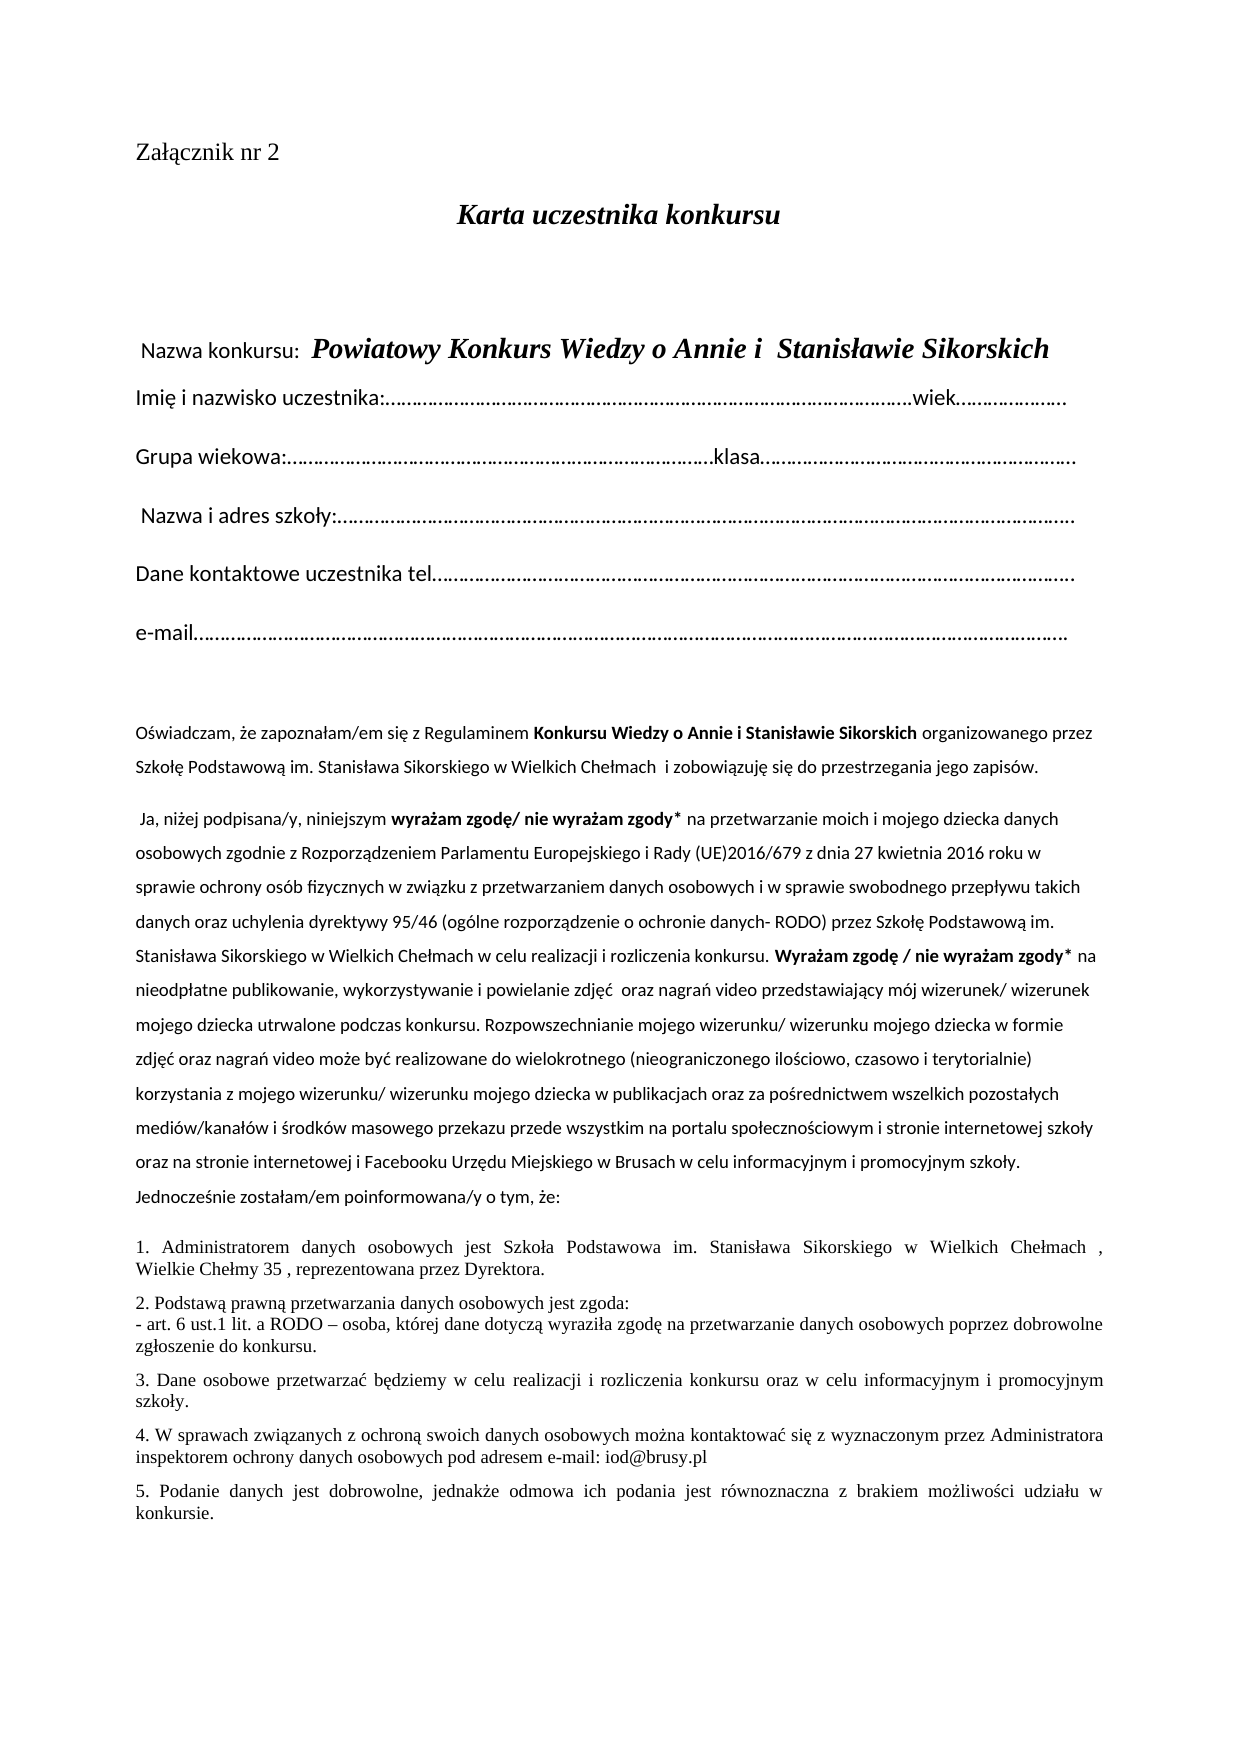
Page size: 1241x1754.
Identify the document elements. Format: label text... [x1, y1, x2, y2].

text e-mail…………………………………………………………………………………………………………………………………………………. [135, 618, 1105, 646]
text 1. Administratorem danych osobowych jest Szkoła Podstawowa im. Stanisława Sikorskiego w Wielkich Chełmach , Wielkie Chełmy 35 , reprezentowana przez Dyrektora. [135, 1236, 1105, 1279]
text Ja, niżej podpisana/y, niniejszym wyrażam zgodę/ nie wyrażam zgody* na przetwarzanie moich i mojego dziecka danych osobowych zgodnie z Rozporządzeniem Parlamentu Europejskiego i Rady (UE)2016/679 z dnia 27 kwietnia 2016 roku w sprawie ochrony osób fizycznych w związku z przetwarzaniem danych osobowych i w sprawie swobodnego przepływu takich danych oraz uchylenia dyrektywy 95/46 (ogólne rozporządzenie o ochronie danych- RODO) przez Szkołę Podstawową im. Stanisława Sikorskiego w Wielkich Chełmach w celu realizacji i rozliczenia konkursu. Wyrażam zgodę / nie wyrażam zgody* na nieodpłatne publikowanie, wykorzystywanie i powielanie zdjęć oraz nagrań video przedstawiający mój wizerunek/ wizerunek mojego dziecka utrwalone podczas konkursu. Rozpowszechnianie mojego wizerunku/ wizerunku mojego dziecka w formie zdjęć oraz nagrań video może być realizowane do wielokrotnego (nieograniczonego ilościowo, czasowo i terytorialnie) korzystania z mojego wizerunku/ wizerunku mojego dziecka w publikacjach oraz za pośrednictwem wszelkich pozostałych mediów/kanałów i środków masowego przekazu przede wszystkim na portalu społecznościowym i stronie internetowej szkoły oraz na stronie internetowej i Facebooku Urzędu Miejskiego w Brusach w celu informacyjnym i promocyjnym szkoły. Jednocześnie zostałam/em poinformowana/y o tym, że: [135, 807, 1105, 1208]
text 5. Podanie danych jest dobrowolne, jednakże odmowa ich podania jest równoznaczna z brakiem możliwości udziału w konkursie. [135, 1480, 1105, 1523]
text Nazwa i adres szkoły:………………………………………………………………………………………………………………………….. [135, 501, 1105, 529]
text Oświadczam, że zapoznałam/em się z Regulaminem Konkursu Wiedzy o Annie i Stanisławie Sikorskich organizowanego przez Szkołę Podstawową im. Stanisława Sikorskiego w Wielkich Chełmach i zobowiązuję się do przestrzegania jego zapisów. [135, 721, 1105, 779]
text 3. Dane osobowe przetwarzać będziemy w celu realizacji i rozliczenia konkursu oraz w celu informacyjnym i promocyjnym szkoły. [135, 1369, 1105, 1412]
text Imię i nazwisko uczestnika:……………………………………………………………………………………….wiek………………… [135, 383, 1105, 411]
text Karta uczestnika konkursu [135, 197, 1105, 231]
text Załącznik nr 2 [135, 137, 1105, 166]
text - art. 6 ust.1 lit. a RODO – osoba, której dane dotyczą wyraziła zgodę na przetwarzanie danych osobowych poprzez dobrowolne zgłoszenie do konkursu. [135, 1313, 1105, 1356]
text 4. W sprawach związanych z ochroną swoich danych osobowych można kontaktować się z wyznaczonym przez Administratora inspektorem ochrony danych osobowych pod adresem e-mail: iod@brusy.pl [135, 1424, 1105, 1467]
text Grupa wiekowa:………………………………………………………………………klasa…………………………………………………… [135, 442, 1105, 470]
text Dane kontaktowe uczestnika tel………………………………………………………………………………………………………….. [135, 559, 1105, 587]
text Nazwa konkursu: Powiatowy Konkurs Wiedzy o Annie i Stanisławie Sikorskich [135, 331, 1105, 365]
text 2. Podstawą prawną przetwarzania danych osobowych jest zgoda: [135, 1292, 1105, 1313]
